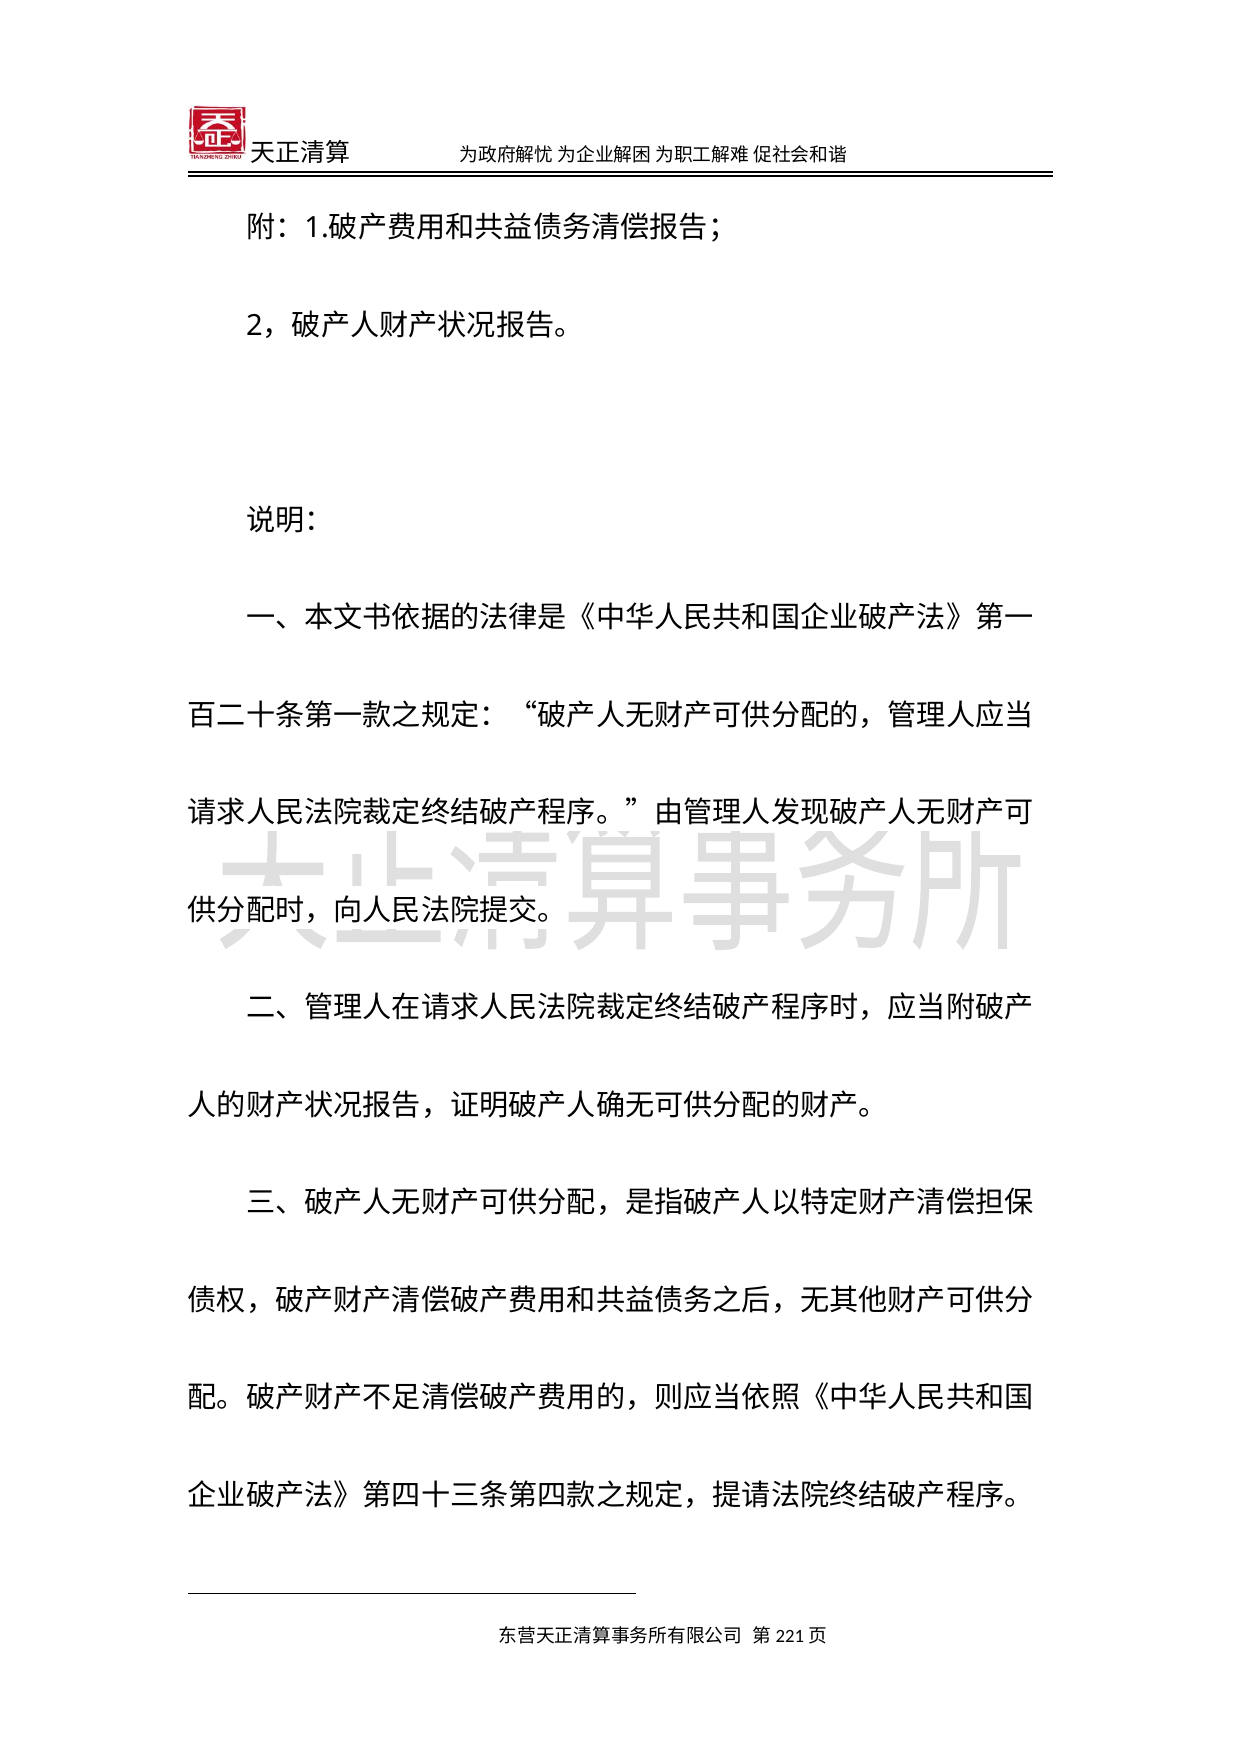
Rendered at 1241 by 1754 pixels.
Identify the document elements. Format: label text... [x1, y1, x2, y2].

picture [187, 105, 246, 162]
